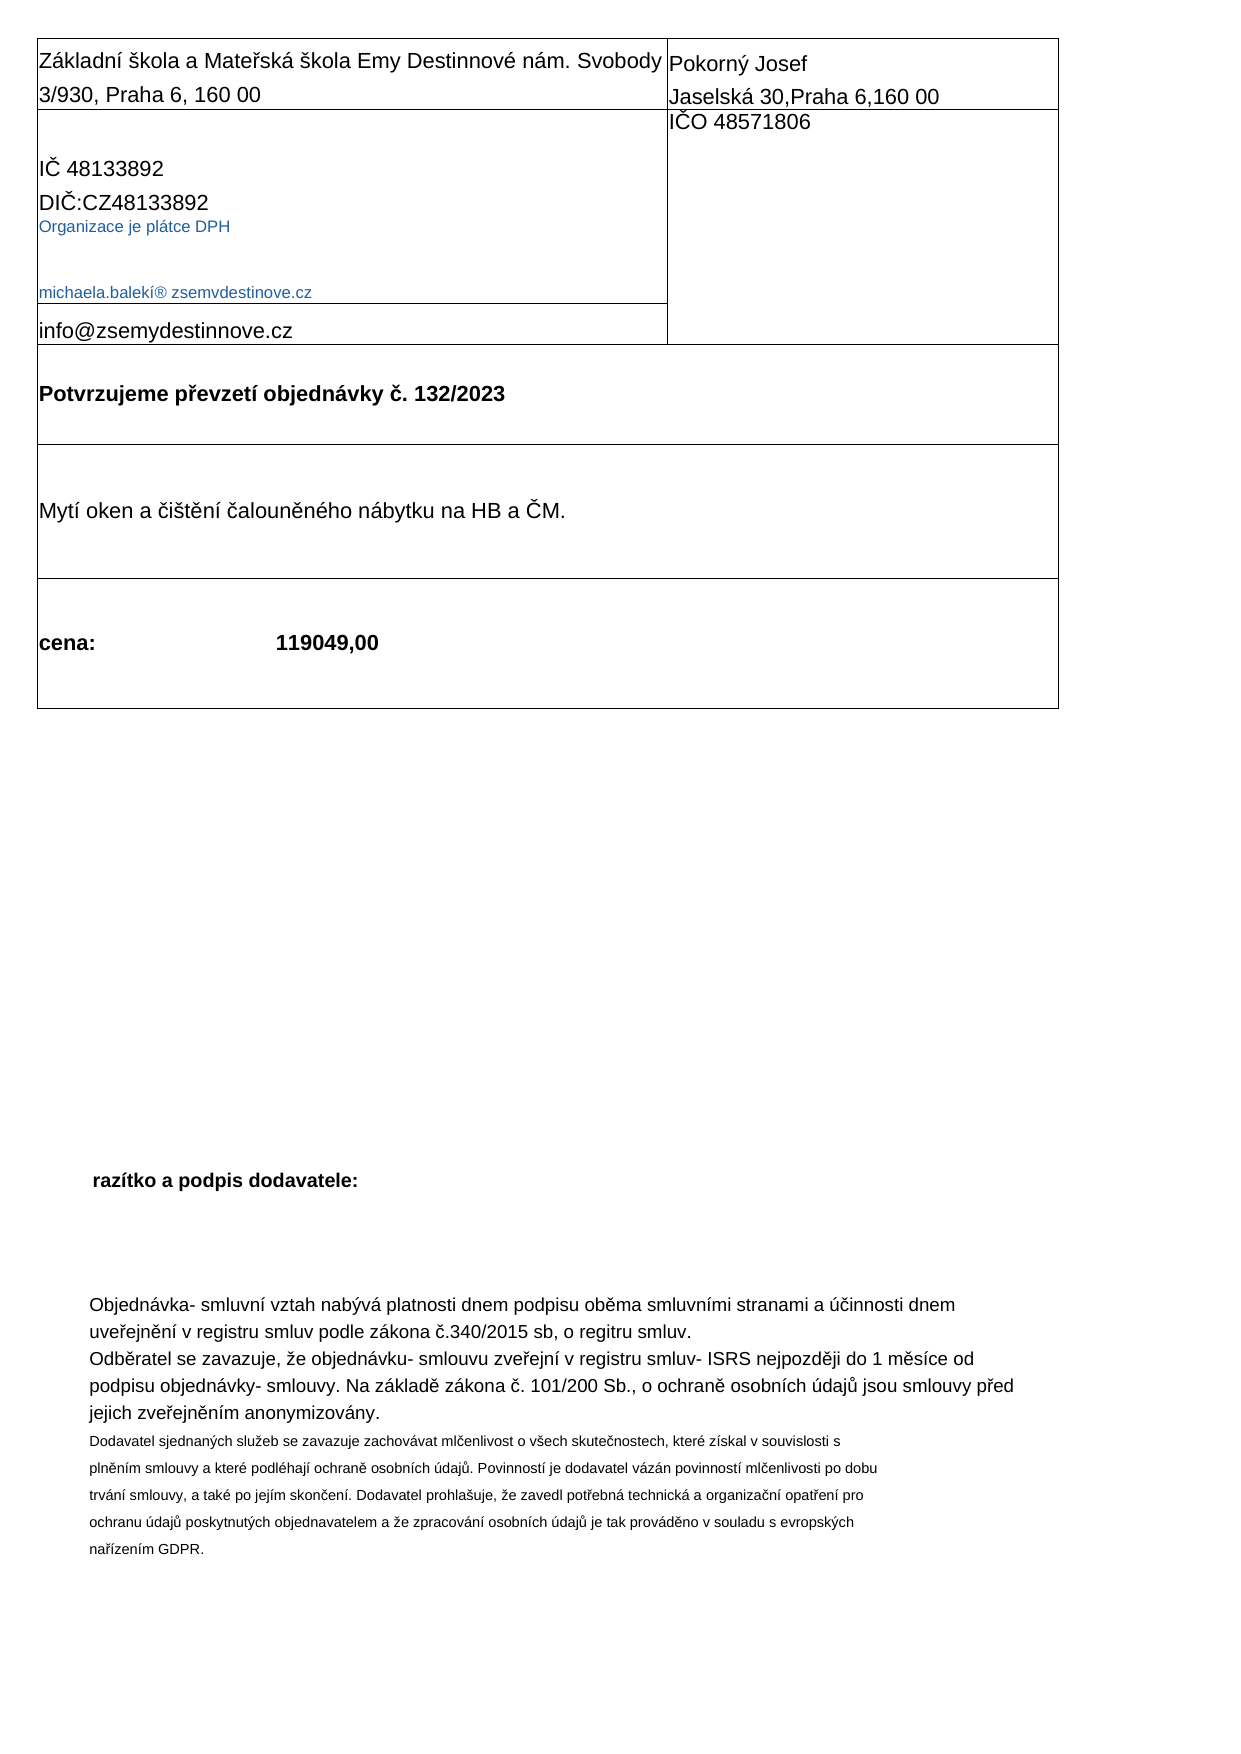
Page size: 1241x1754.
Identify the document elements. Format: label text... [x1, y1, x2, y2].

table_cell IČ 48133892 DIČ:CZ48133892 Organizace je plátce DPH michaela.balekí® zsemvdestinove.cz [38, 110, 667, 302]
table_header Základní škola a Mateřská škola Emy Destinnové nám. Svobody 3/930, Praha 6, 160 00 [38, 39, 667, 109]
table_header Pokorný Josef Jaselská 30,Praha 6,160 00 [668, 39, 1058, 109]
text Dodavatel sjednaných služeb se zavazuje zachovávat mlčenlivost o všech skutečnostech, které získal v souvislosti s plněním smlouvy a které podléhají ochraně osobních údajů. Povinností je dodavatel vázán povinností mlčenlivosti po dobu trvání smlouvy, a také po jejím skončení. Dodavatel prohlašuje, že zavedl potřebná technická a organizační opatření pro ochranu údajů poskytnutých objednavatelem a že zpracování osobních údajů je tak prováděno v souladu s evropských nařízením GDPR. [89, 1424, 882, 1559]
table_cell IČO 48571806 [668, 110, 1058, 343]
table_cell cena: 119049,00 [38, 579, 1058, 708]
text Objednávka- smluvní vztah nabývá platnosti dnem podpisu oběma smluvními stranami a účinnosti dnem uveřejnění v registru smluv podle zákona č.340/2015 sb, o regitru smluv. [89, 1290, 1043, 1344]
text Odběratel se zavazuje, že objednávku- smlouvu zveřejní v registru smluv- ISRS nejpozději do 1 měsíce od podpisu objednávky- smlouvy. Na základě zákona č. 101/200 Sb., o ochraně osobních údajů jsou smlouvy před jejich zveřejněním anonymizovány. [89, 1344, 1043, 1424]
table_cell info@zsemydestinnove.cz [38, 304, 667, 343]
text razítko a podpis dodavatele: [92, 1170, 359, 1192]
table_cell Potvrzujeme převzetí objednávky č. 132/2023 [38, 345, 1058, 444]
table_cell Mytí oken a čištění čalouněného nábytku na HB a ČM. [38, 445, 1058, 578]
